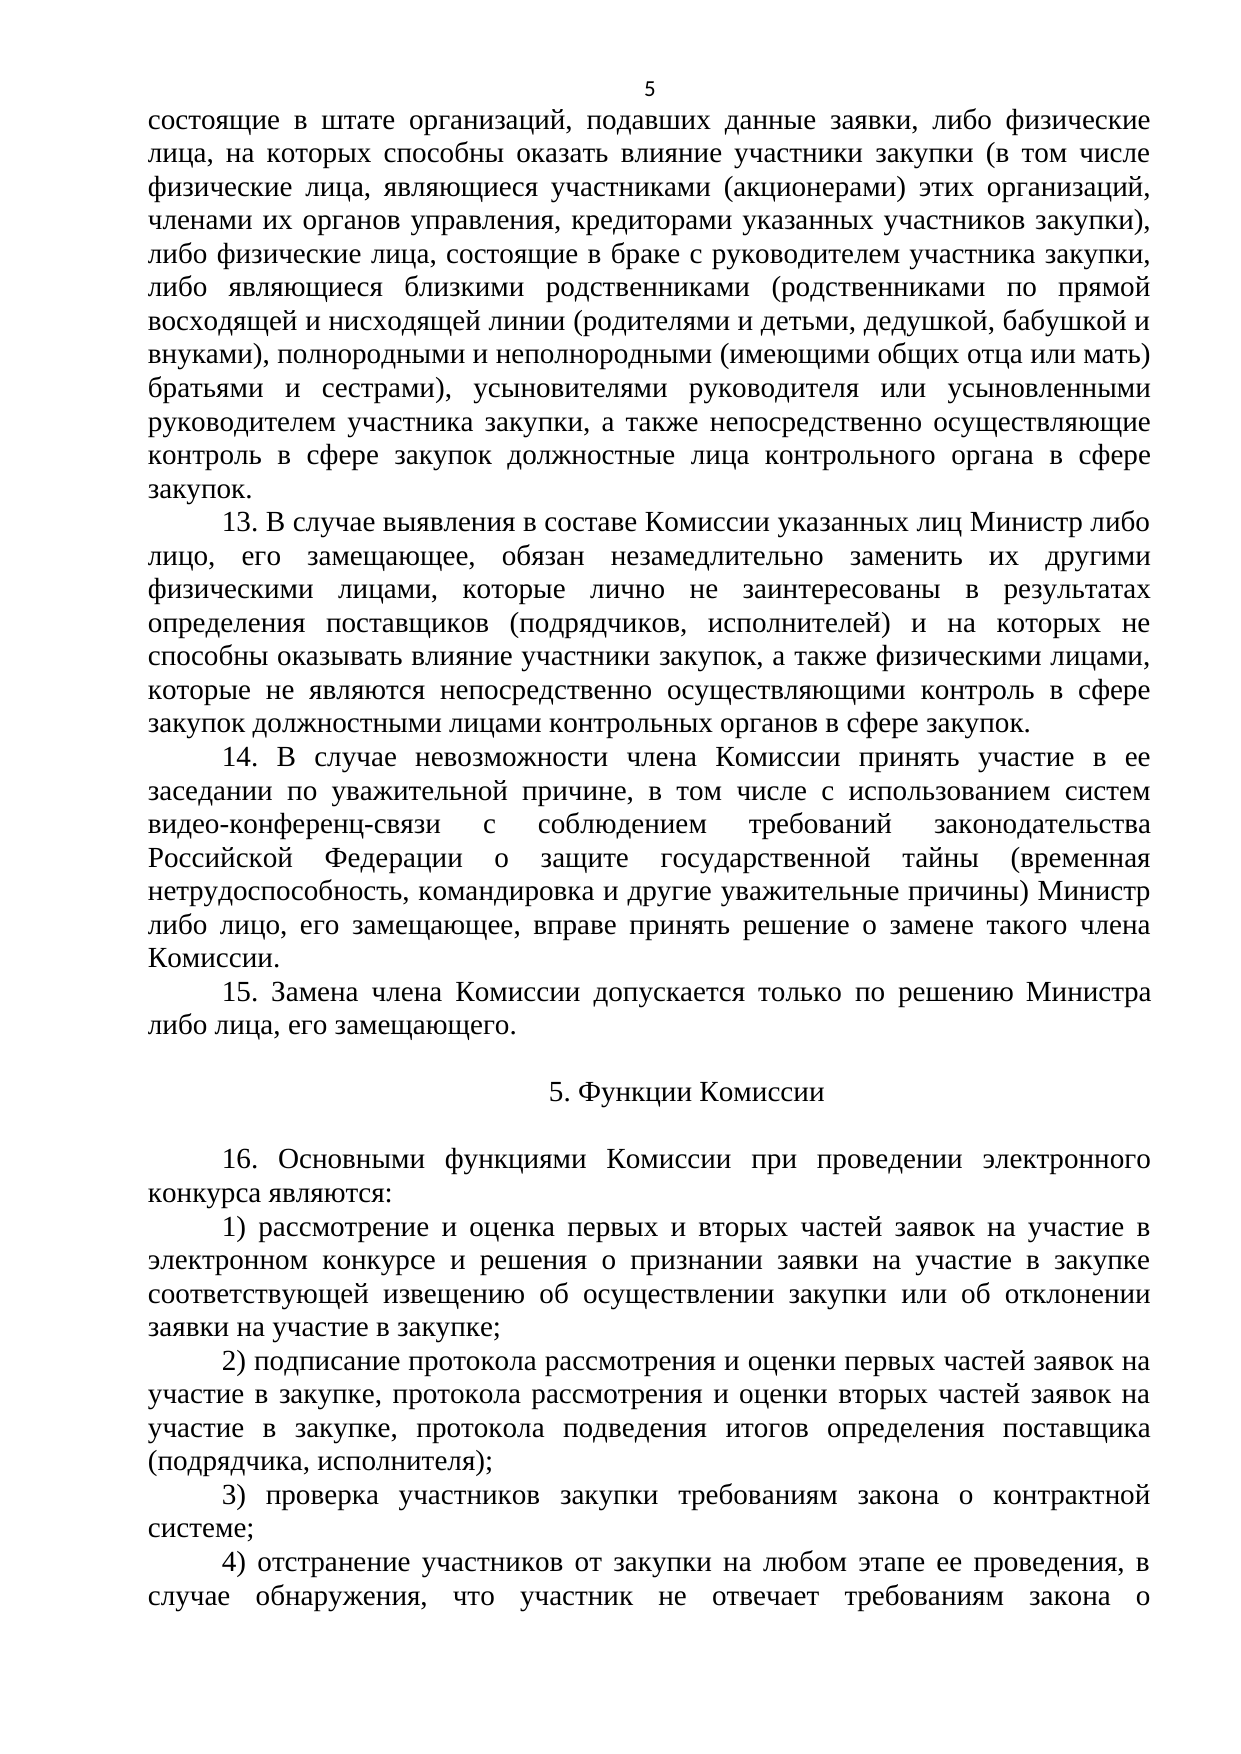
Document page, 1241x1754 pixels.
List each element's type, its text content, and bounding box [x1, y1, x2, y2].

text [148, 1544, 1152, 1611]
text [148, 102, 1152, 504]
text 5. Функции Комиссии [148, 1074, 1152, 1108]
text 16. Основными функциями Комиссии при проведении электронного конкурса являются: [148, 1142, 1152, 1209]
text 13. В случае выявления в составе Комиссии указанных лиц Министр либо лицо, его замещающее, обязан незамедлительно заменить их другими физическими лицами, которые лично не заинтересованы в результатах определения поставщиков (подрядчиков, исполнителей) и на которых не способны оказывать влияние участники закупок, а также физическими лицами, которые не являются непосредственно осуществляющими контроль в сфере закупок должностными лицами контрольных органов в сфере закупок. [148, 504, 1152, 739]
text 3) проверка участников закупки требованиям закона о контрактной системе; [148, 1477, 1152, 1544]
text 1) рассмотрение и оценка первых и вторых частей заявок на участие в электронном конкурсе и решения о признании заявки на участие в закупке соответствующей извещению об осуществлении закупки или об отклонении заявки на участие в закупке; [148, 1209, 1152, 1343]
text 14. В случае невозможности члена Комиссии принять участие в ее заседании по уважительной причине, в том числе с использованием систем видео-конференц-связи с соблюдением требований законодательства Российской Федерации о защите государственной тайны (временная нетрудоспособность, командировка и другие уважительные причины) Министр либо лицо, его замещающее, вправе принять решение о замене такого члена Комиссии. [148, 739, 1152, 974]
text 15. Замена члена Комиссии допускается только по решению Министра либо лица, его замещающего. [148, 974, 1152, 1041]
text 2) подписание протокола рассмотрения и оценки первых частей заявок на участие в закупке, протокола рассмотрения и оценки вторых частей заявок на участие в закупке, протокола подведения итогов определения поставщика (подрядчика, исполнителя); [148, 1343, 1152, 1477]
